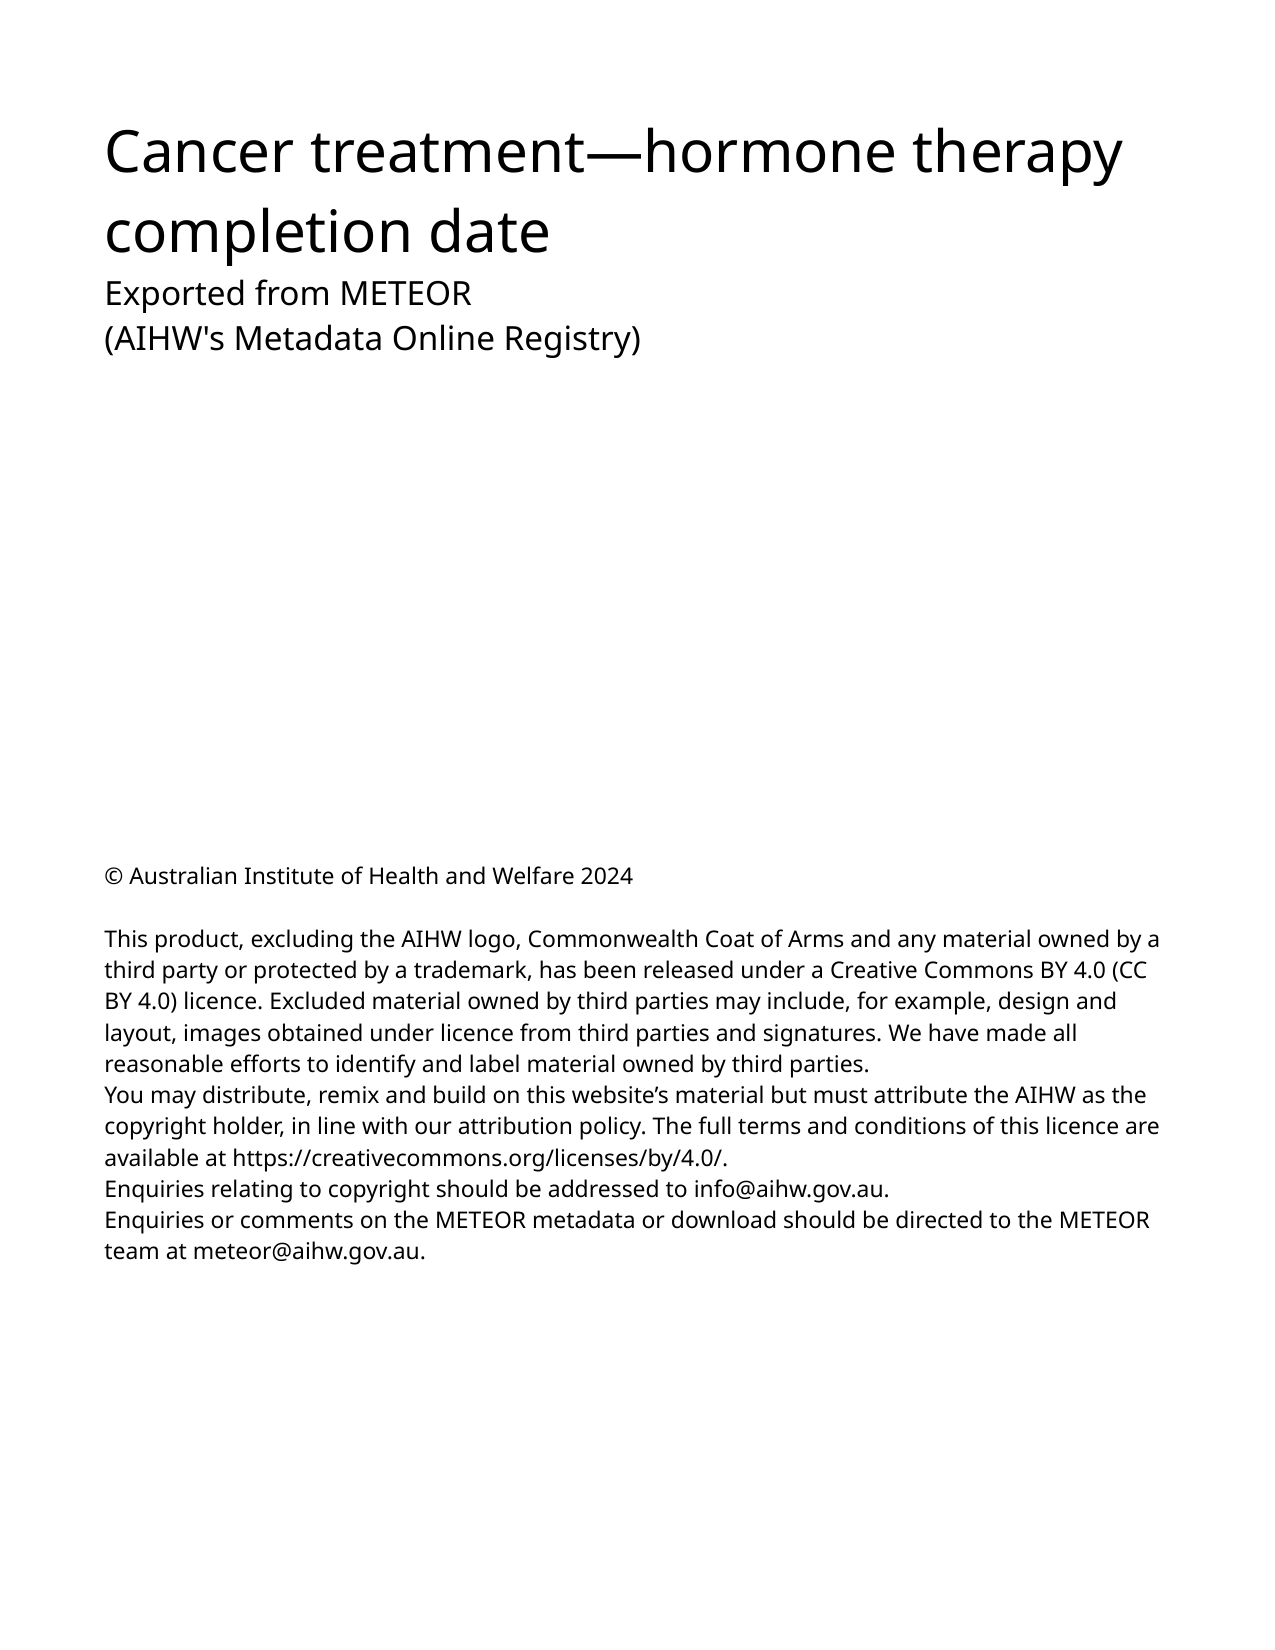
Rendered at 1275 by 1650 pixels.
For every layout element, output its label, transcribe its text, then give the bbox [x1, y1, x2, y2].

subtitle Exported from METEOR [104, 269, 1171, 315]
text © Australian Institute of Health and Welfare 2024 [104, 860, 1171, 891]
text This product, excluding the AIHW logo, Commonwealth Coat of Arms and any material owned by a third party or protected by a trademark, has been released under a Creative Commons BY 4.0 (CC BY 4.0) licence. Excluded material owned by third parties may include, for example, design and layout, images obtained under licence from third parties and signatures. We have made all reasonable efforts to identify and label material owned by third parties. [104, 923, 1171, 1079]
subtitle (AIHW's Metadata Online Registry) [104, 315, 1171, 360]
text Enquiries relating to copyright should be addressed to info@aihw.gov.au. [104, 1173, 1171, 1204]
title Cancer treatment—hormone therapy completion date [104, 110, 1171, 269]
text Enquiries or comments on the METEOR metadata or download should be directed to the METEOR team at meteor@aihw.gov.au. [104, 1204, 1171, 1266]
text You may distribute, remix and build on this website’s material but must attribute the AIHW as the copyright holder, in line with our attribution policy. The full terms and conditions of this licence are available at https://creativecommons.org/licenses/by/4.0/. [104, 1079, 1171, 1173]
